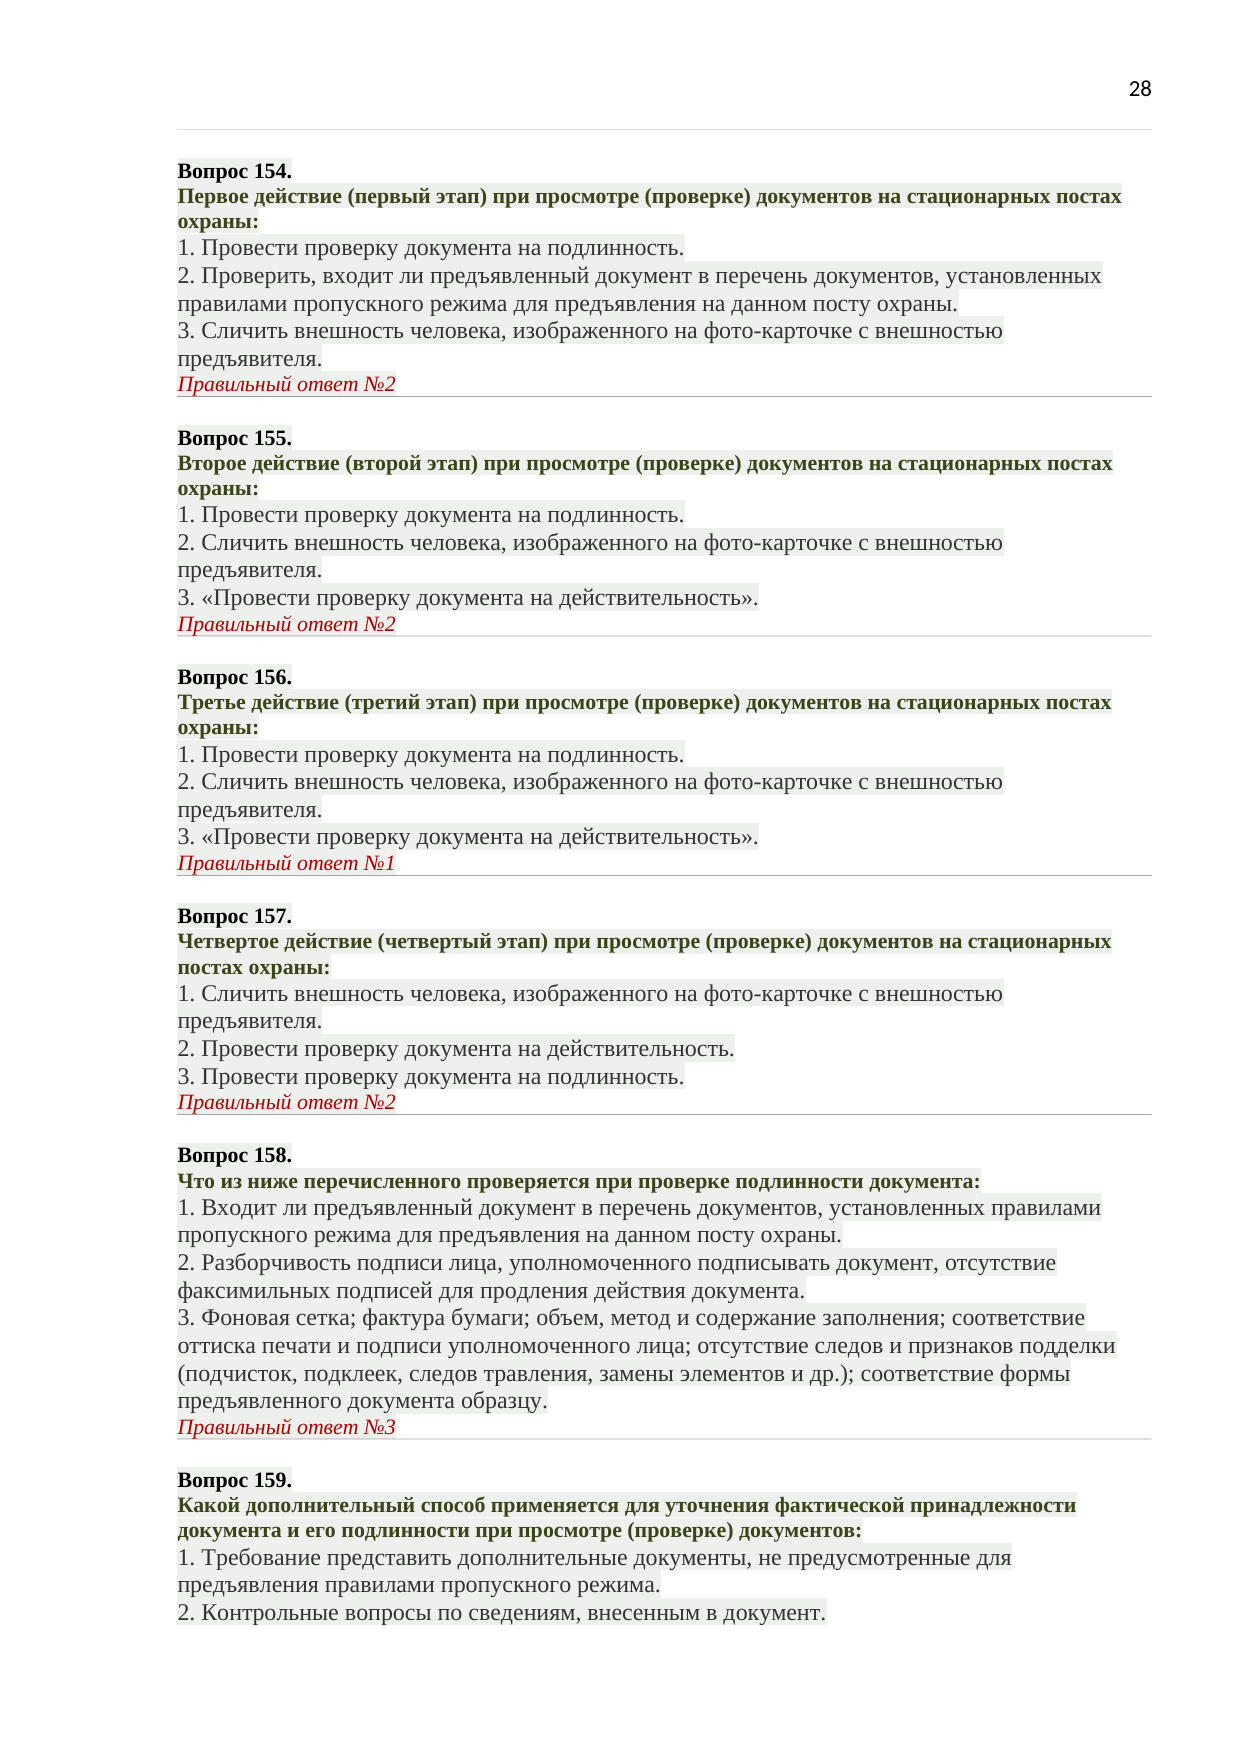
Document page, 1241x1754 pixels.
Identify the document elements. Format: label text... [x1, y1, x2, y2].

text Вопрос 158. Что из ниже перечисленного проверяется при проверке подлинности документа: 1. Входит ли предъявленный документ в перечень документов, установленных правилами пропускного режима для предъявления на данном посту охраны. 2. Разборчивость подписи лица, уполномоченного подписывать документ, отсутствие факсимильных подписей для продления действия документа. 3. Фоновая сетка; фактура бумаги; объем, метод и содержание заполнения; соответствие оттиска печати и подписи уполномоченного лица; отсутствие следов и признаков подделки (подчисток, подклеек, следов травления, замены элементов и др.); соответствие формы предъявленного документа образцу. Правильный ответ №3 [177, 1142, 1152, 1438]
text Вопрос 155. Второе действие (второй этап) при просмотре (проверке) документов на стационарных постах охраны: 1. Провести проверку документа на подлинность. 2. Сличить внешность человека, изображенного на фото-карточке с внешностью предъявителя. 3. «Провести проверку документа на действительность». Правильный ответ №2 [259, 425, 1152, 635]
text Вопрос 154. Первое действие (первый этап) при просмотре (проверке) документов на стационарных постах охраны: 1. Провести проверку документа на подлинность. 2. Проверить, входит ли предъявленный документ в перечень документов, установленных правилами пропускного режима для предъявления на данном посту охраны. 3. Сличить внешность человека, изображенного на фото-карточке с внешностью предъявителя. Правильный ответ №2 [177, 158, 1152, 396]
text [177, 1467, 1152, 1625]
text Вопрос 156. Третье действие (третий этап) при просмотре (проверке) документов на стационарных постах охраны: 1. Провести проверку документа на подлинность. 2. Сличить внешность человека, изображенного на фото-карточке с внешностью предъявителя. 3. «Провести проверку документа на действительность». Правильный ответ №1 [177, 664, 1152, 875]
text Вопрос 157. Четвертое действие (четвертый этап) при просмотре (проверке) документов на стационарных постах охраны: 1. Сличить внешность человека, изображенного на фото-карточке с внешностью предъявителя. 2. Провести проверку документа на действительность. 3. Провести проверку документа на подлинность. Правильный ответ №2 [177, 903, 1152, 1114]
